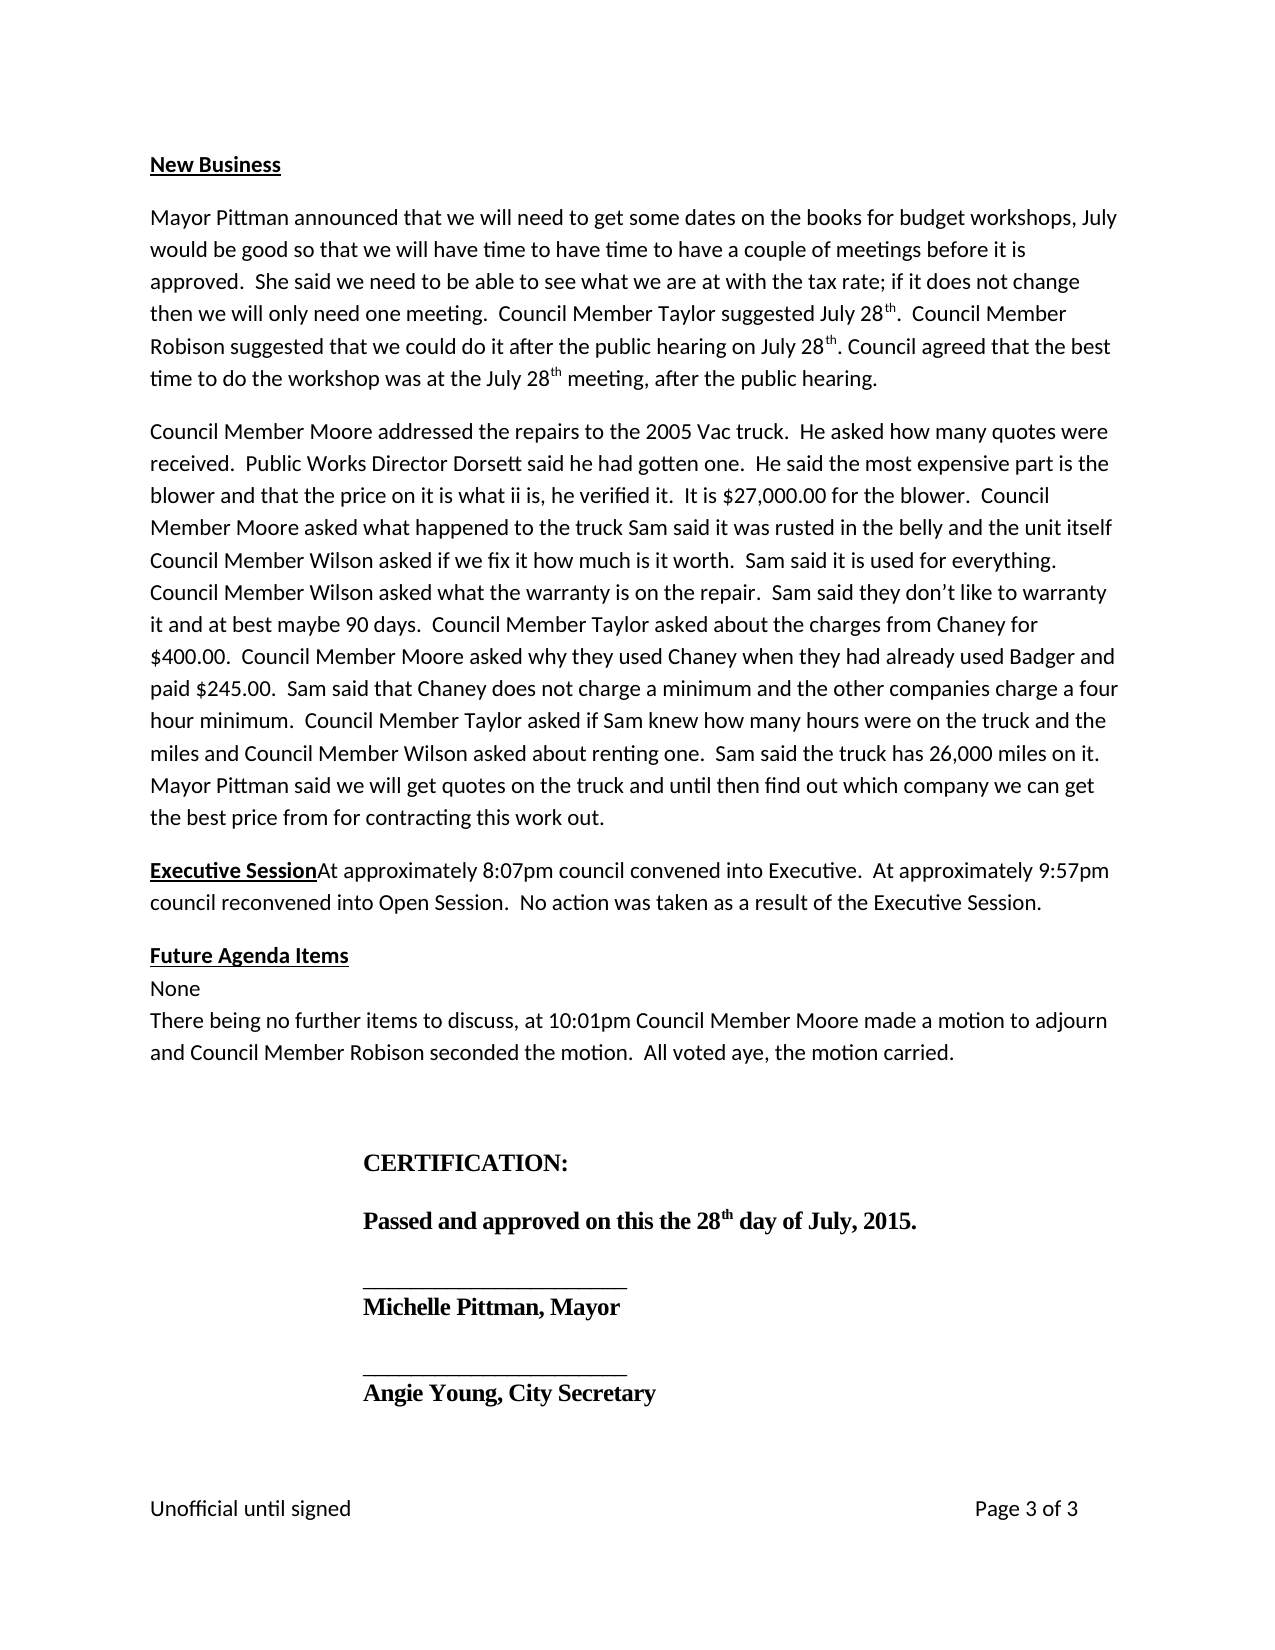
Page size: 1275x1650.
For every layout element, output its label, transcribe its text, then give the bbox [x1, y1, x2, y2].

text New Business [150, 150, 1125, 178]
text Council Member Moore addressed the repairs to the 2005 Vac truck. He asked how many quotes were received. Public Works Director Dorsett said he had gotten one. He said the most expensive part is the blower and that the price on it is what ii is, he verified it. It is $27,000.00 for the blower. Council Member Moore asked what happened to the truck Sam said it was rusted in the belly and the unit itself Council Member Wilson asked if we fix it how much is it worth. Sam said it is used for everything. Council Member Wilson asked what the warranty is on the repair. Sam said they don’t like to warranty it and at best maybe 90 days. Council Member Taylor asked about the charges from Chaney for $400.00. Council Member Moore asked why they used Chaney when they had already used Badger and paid $245.00. Sam said that Chaney does not charge a minimum and the other companies charge a four hour minimum. Council Member Taylor asked if Sam knew how many hours were on the truck and the miles and Council Member Wilson asked about renting one. Sam said the truck has 26,000 miles on it. Mayor Pittman said we will get quotes on the truck and until then find out which company we can get the best price from for contracting this work out. [150, 417, 1125, 831]
text Future Agenda Items [150, 941, 1125, 969]
text ______________________ [225, 1263, 1125, 1292]
text Angie Young, City Secretary [225, 1378, 1125, 1407]
text ______________________ [225, 1350, 1125, 1378]
text Executive SessionAt approximately 8:07pm council convened into Executive. At approximately 9:57pm council reconvened into Open Session. No action was taken as a result of the Executive Session. [150, 856, 1125, 916]
text Passed and approved on this the 28th day of July, 2015. [150, 1206, 1125, 1235]
text There being no further items to discuss, at 10:01pm Council Member Moore made a motion to adjourn and Council Member Robison seconded the motion. All voted aye, the motion carried. [150, 1006, 1125, 1066]
text Mayor Pittman announced that we will need to get some dates on the books for budget workshops, July would be good so that we will have time to have time to have a couple of meetings before it is approved. She said we need to be able to see what we are at with the tax rate; if it does not change then we will only need one meeting. Council Member Taylor suggested July 28th. Council Member Robison suggested that we could do it after the public hearing on July 28th. Council agreed that the best time to do the workshop was at the July 28th meeting, after the public hearing. [150, 203, 1125, 392]
text None [150, 974, 1125, 1002]
text CERTIFICATION: [150, 1148, 1125, 1177]
text Michelle Pittman, Mayor [225, 1292, 1125, 1321]
